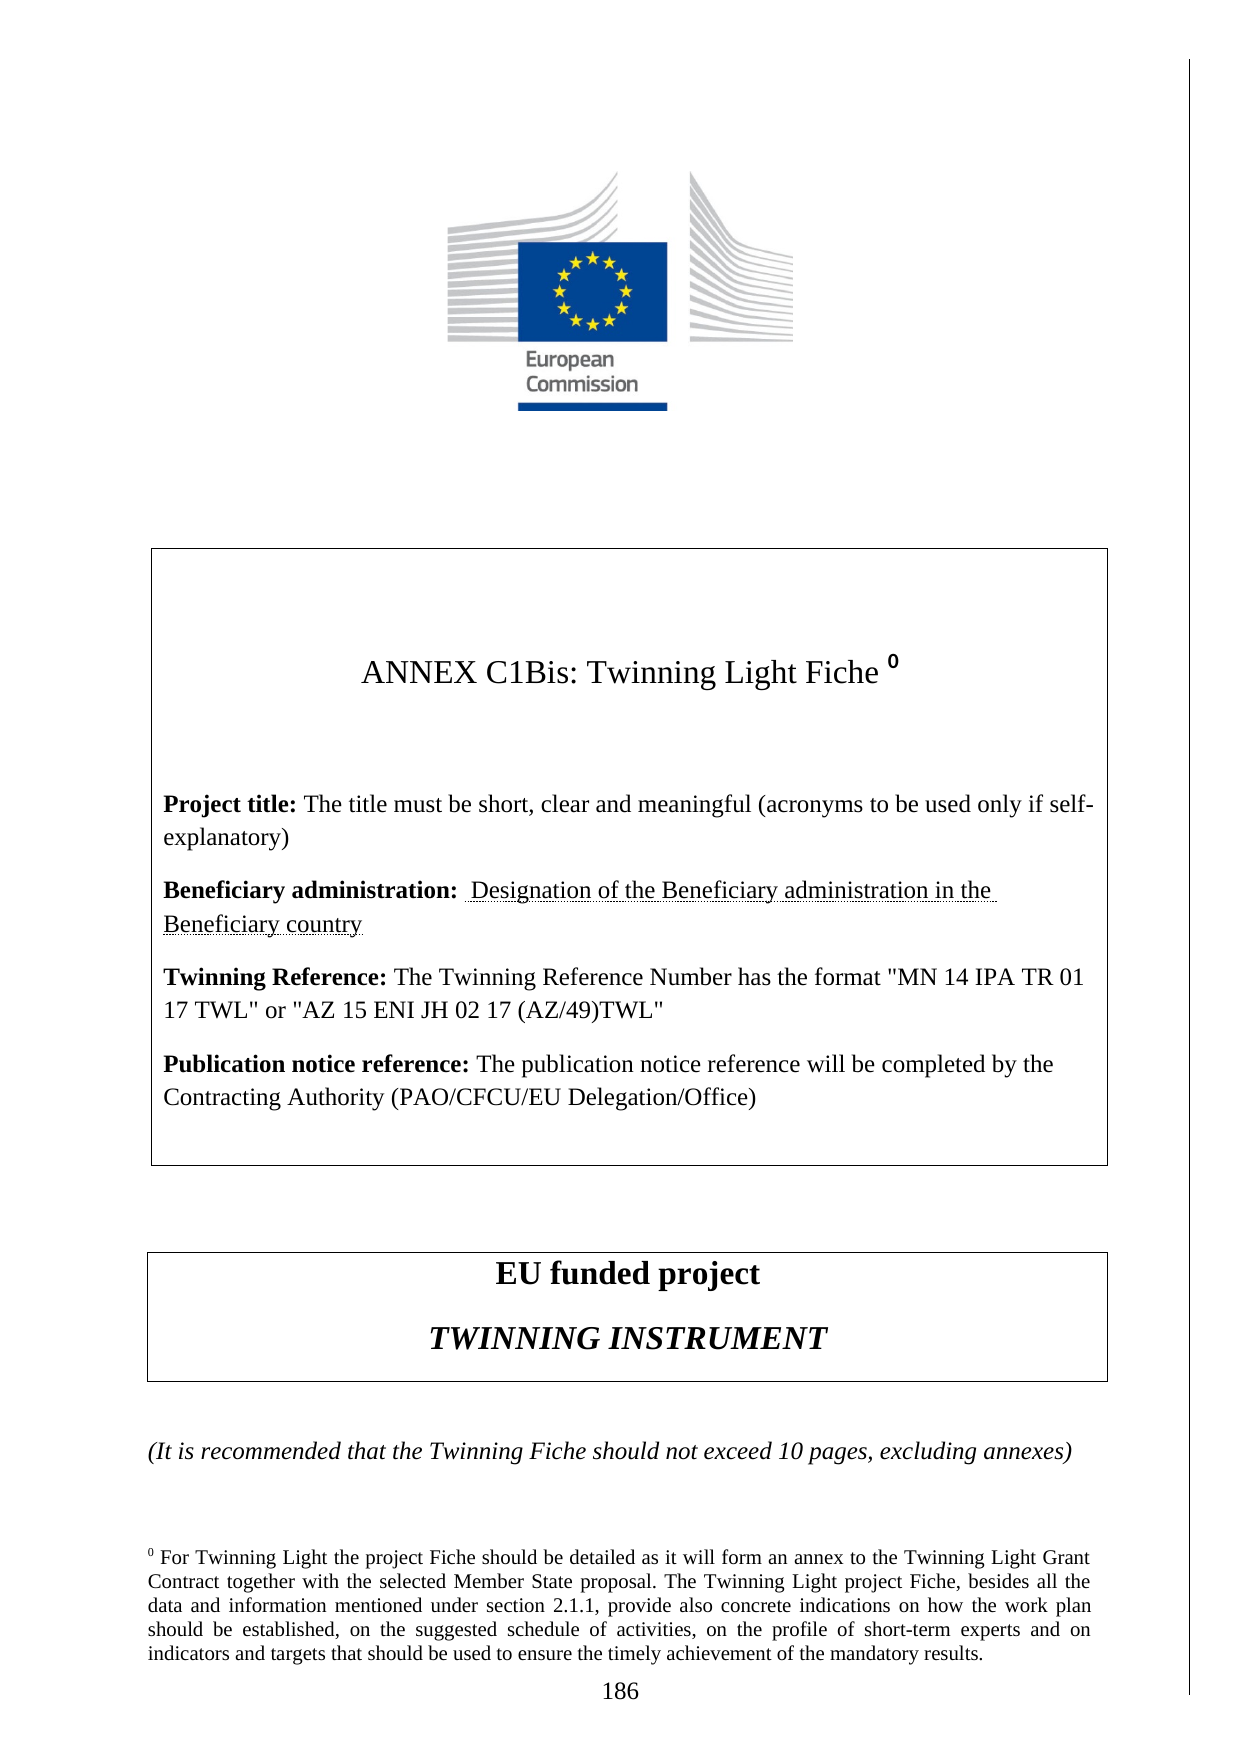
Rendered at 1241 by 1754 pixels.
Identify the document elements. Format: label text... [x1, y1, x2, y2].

picture [447, 171, 793, 411]
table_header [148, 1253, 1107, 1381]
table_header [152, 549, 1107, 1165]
text (It is recommended that the Twinning Fiche should not exceed 10 pages, excluding annexes) [148, 1436, 1093, 1465]
